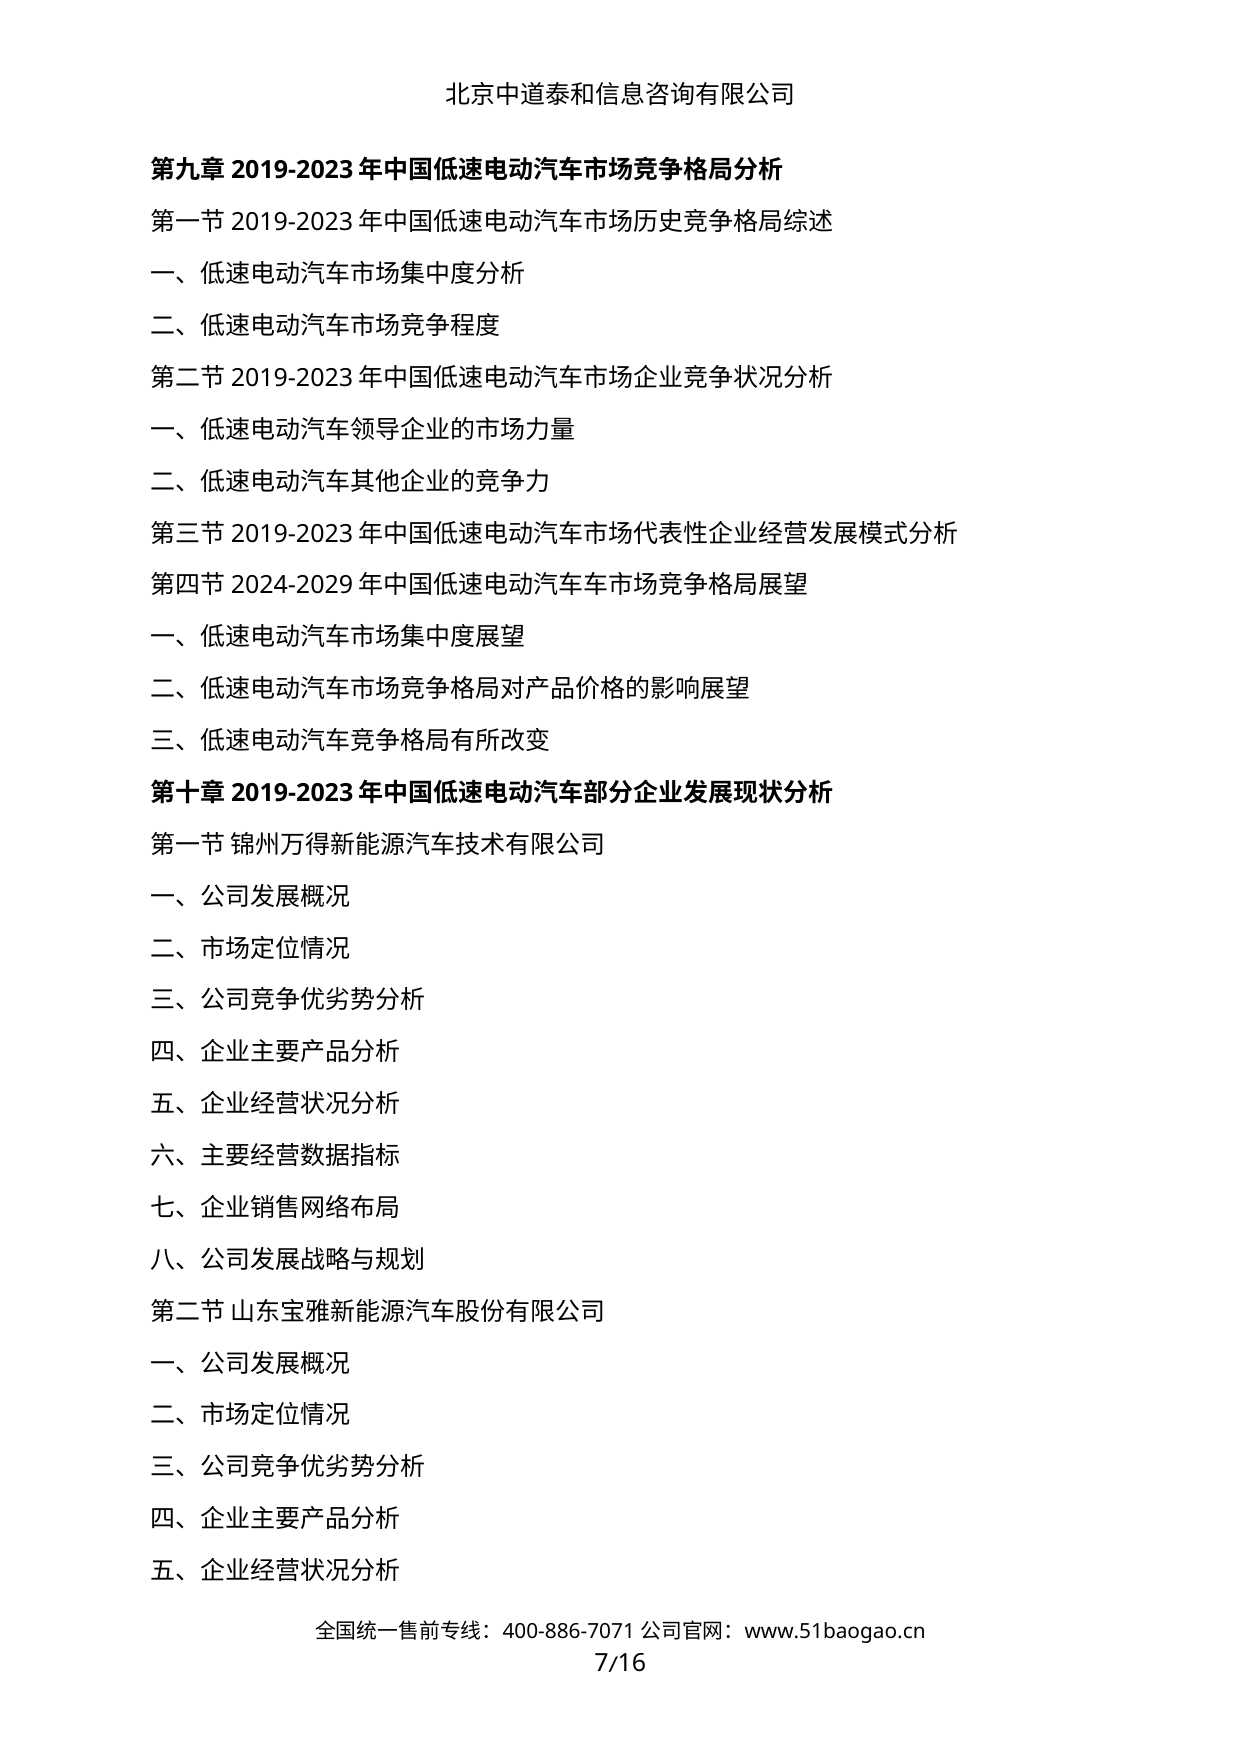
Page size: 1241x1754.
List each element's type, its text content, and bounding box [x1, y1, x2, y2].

text 二、低速电动汽车市场竞争格局对产品价格的影响展望 [150, 669, 1090, 705]
text 二、市场定位情况 [150, 928, 1090, 964]
text 第一节 2019-2023年中国低速电动汽车市场历史竞争格局综述 [150, 202, 1090, 238]
text 四、企业主要产品分析 [150, 1499, 1090, 1535]
text 一、低速电动汽车市场集中度展望 [150, 617, 1090, 653]
text 一、公司发展概况 [150, 876, 1090, 912]
text 三、公司竞争优劣势分析 [150, 980, 1090, 1016]
text 二、低速电动汽车其他企业的竞争力 [150, 461, 1090, 497]
text 一、公司发展概况 [150, 1343, 1090, 1379]
text 五、企业经营状况分析 [150, 1084, 1090, 1120]
text 第三节 2019-2023年中国低速电动汽车市场代表性企业经营发展模式分析 [150, 513, 1090, 549]
text 二、市场定位情况 [150, 1395, 1090, 1431]
text 三、低速电动汽车竞争格局有所改变 [150, 721, 1090, 757]
text 一、低速电动汽车市场集中度分析 [150, 254, 1090, 290]
text 七、企业销售网络布局 [150, 1187, 1090, 1224]
text 八、公司发展战略与规划 [150, 1239, 1090, 1276]
text 第四节 2024-2029年中国低速电动汽车车市场竞争格局展望 [150, 565, 1090, 601]
text 第一节 锦州万得新能源汽车技术有限公司 [150, 824, 1090, 861]
text 第二节 山东宝雅新能源汽车股份有限公司 [150, 1291, 1090, 1327]
text 四、企业主要产品分析 [150, 1032, 1090, 1068]
text 第二节 2019-2023年中国低速电动汽车市场企业竞争状况分析 [150, 357, 1090, 394]
text 五、企业经营状况分析 [150, 1551, 1090, 1587]
text 第十章 2019-2023年中国低速电动汽车部分企业发展现状分析 [150, 772, 1090, 809]
text 三、公司竞争优劣势分析 [150, 1447, 1090, 1483]
text 第九章 2019-2023年中国低速电动汽车市场竞争格局分析 [150, 150, 1090, 186]
text 二、低速电动汽车市场竞争程度 [150, 306, 1090, 342]
text 一、低速电动汽车领导企业的市场力量 [150, 409, 1090, 446]
text 六、主要经营数据指标 [150, 1136, 1090, 1172]
